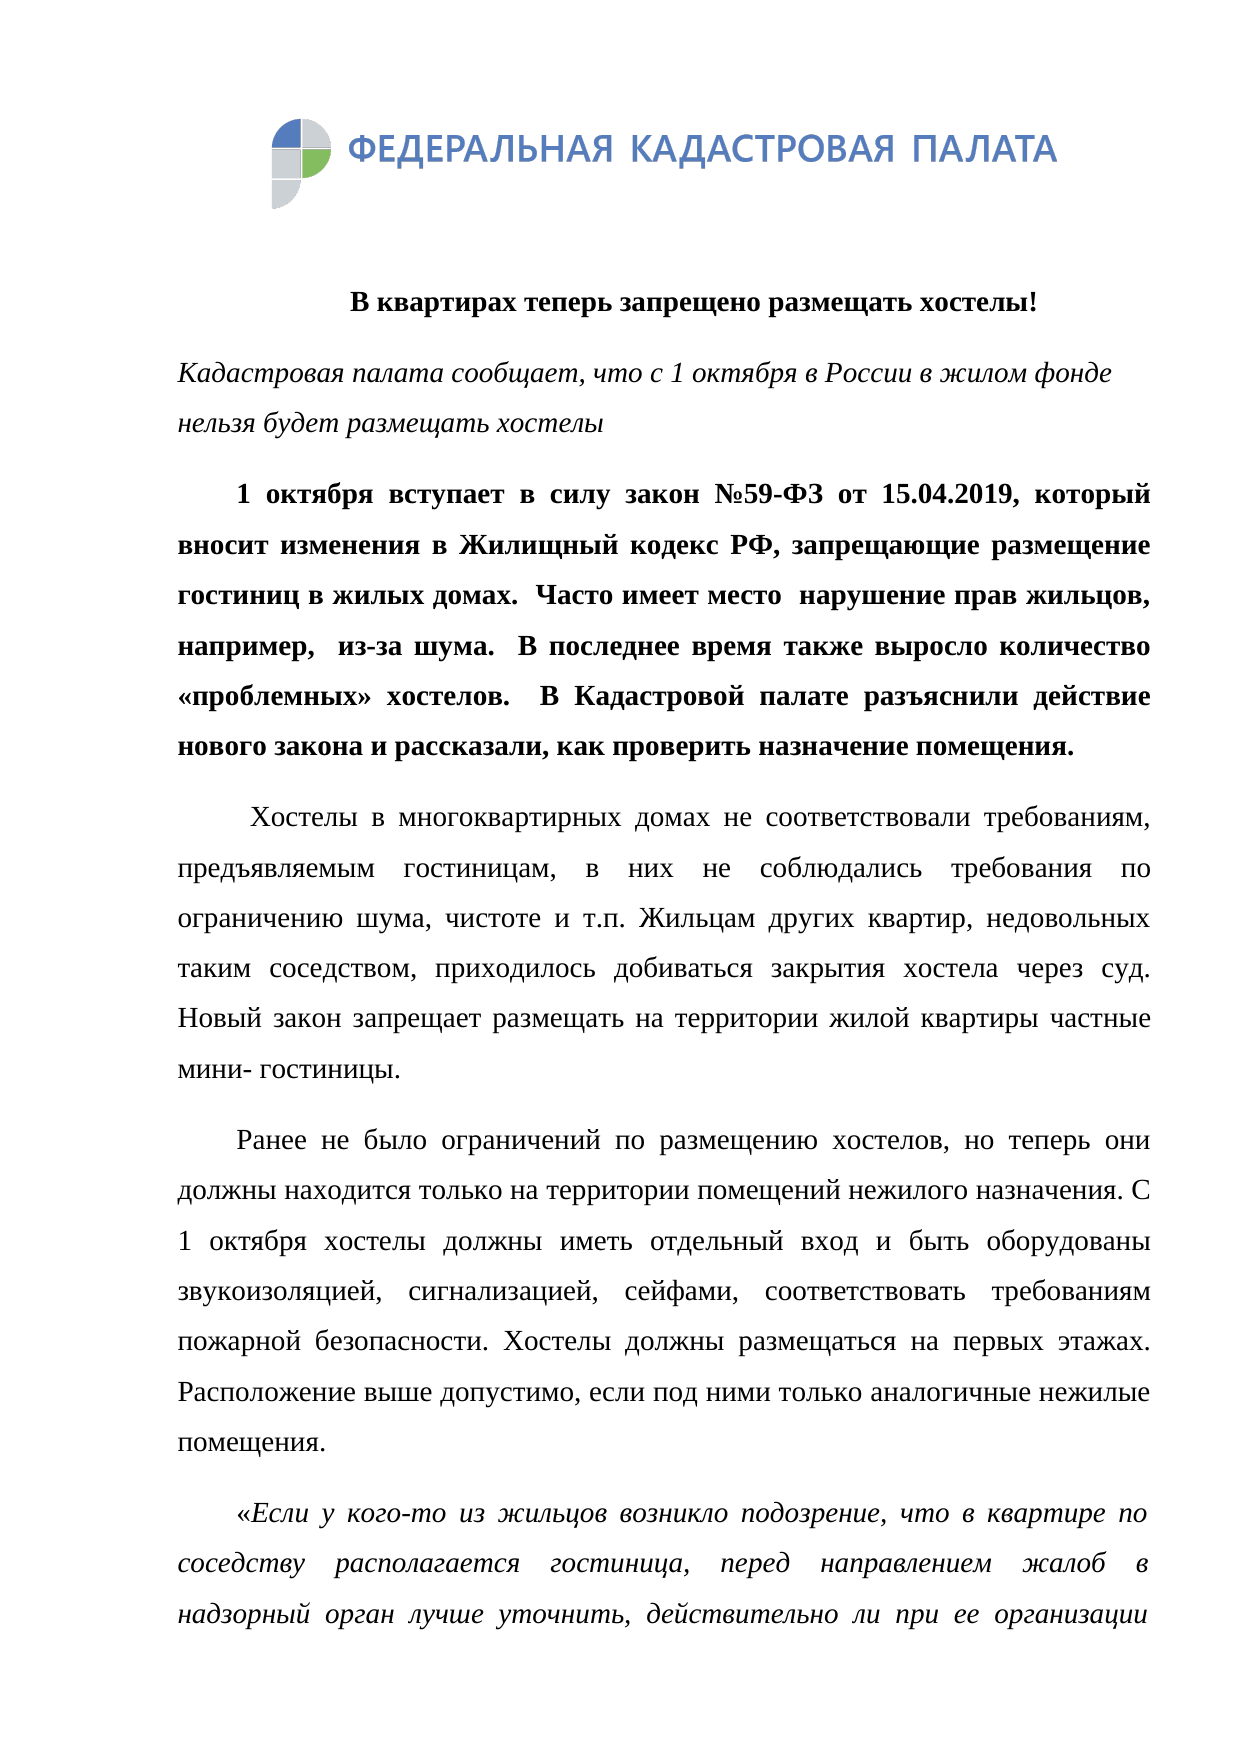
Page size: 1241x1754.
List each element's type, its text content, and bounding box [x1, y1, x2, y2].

text Ранее не было ограничений по размещению хостелов, но теперь они должны находится только на территории помещений нежилого назначения. С 1 октября хостелы должны иметь отдельный вход и быть оборудованы звукоизоляцией, сигнализацией, сейфами, соответствовать требованиям пожарной безопасности. Хостелы должны размещаться на первых этажах. Расположение выше допустимо, если под ними только аналогичные нежилые помещения. [177, 1122, 1152, 1457]
text В квартирах теперь запрещено размещать хостелы! [177, 284, 1152, 318]
text 1 октября вступает в силу закон №59-ФЗ от 15.04.2019, который вносит изменения в Жилищный кодекс РФ, запрещающие размещение гостиниц в жилых домах. Часто имеет место нарушение прав жильцов, например, из-за шума. В последнее время также выросло количество «проблемных» хостелов. В Кадастровой палате разъяснили действие нового закона и рассказали, как проверить назначение помещения. [177, 477, 1152, 762]
picture [271, 118, 1058, 209]
text Хостелы в многоквартирных домах не соответствовали требованиям, предъявляемым гостиницам, в них не соблюдались требования по ограничению шума, чистоте и т.п. Жильцам других квартир, недовольных таким соседством, приходилось добиваться закрытия хостела через суд. Новый закон запрещает размещать на территории жилой квартиры частные мини- гостиницы. [177, 799, 1152, 1084]
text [177, 1495, 1152, 1629]
text Кадастровая палата сообщает, что с 1 октября в России в жилом фонде нельзя будет размещать хостелы [177, 355, 1152, 439]
